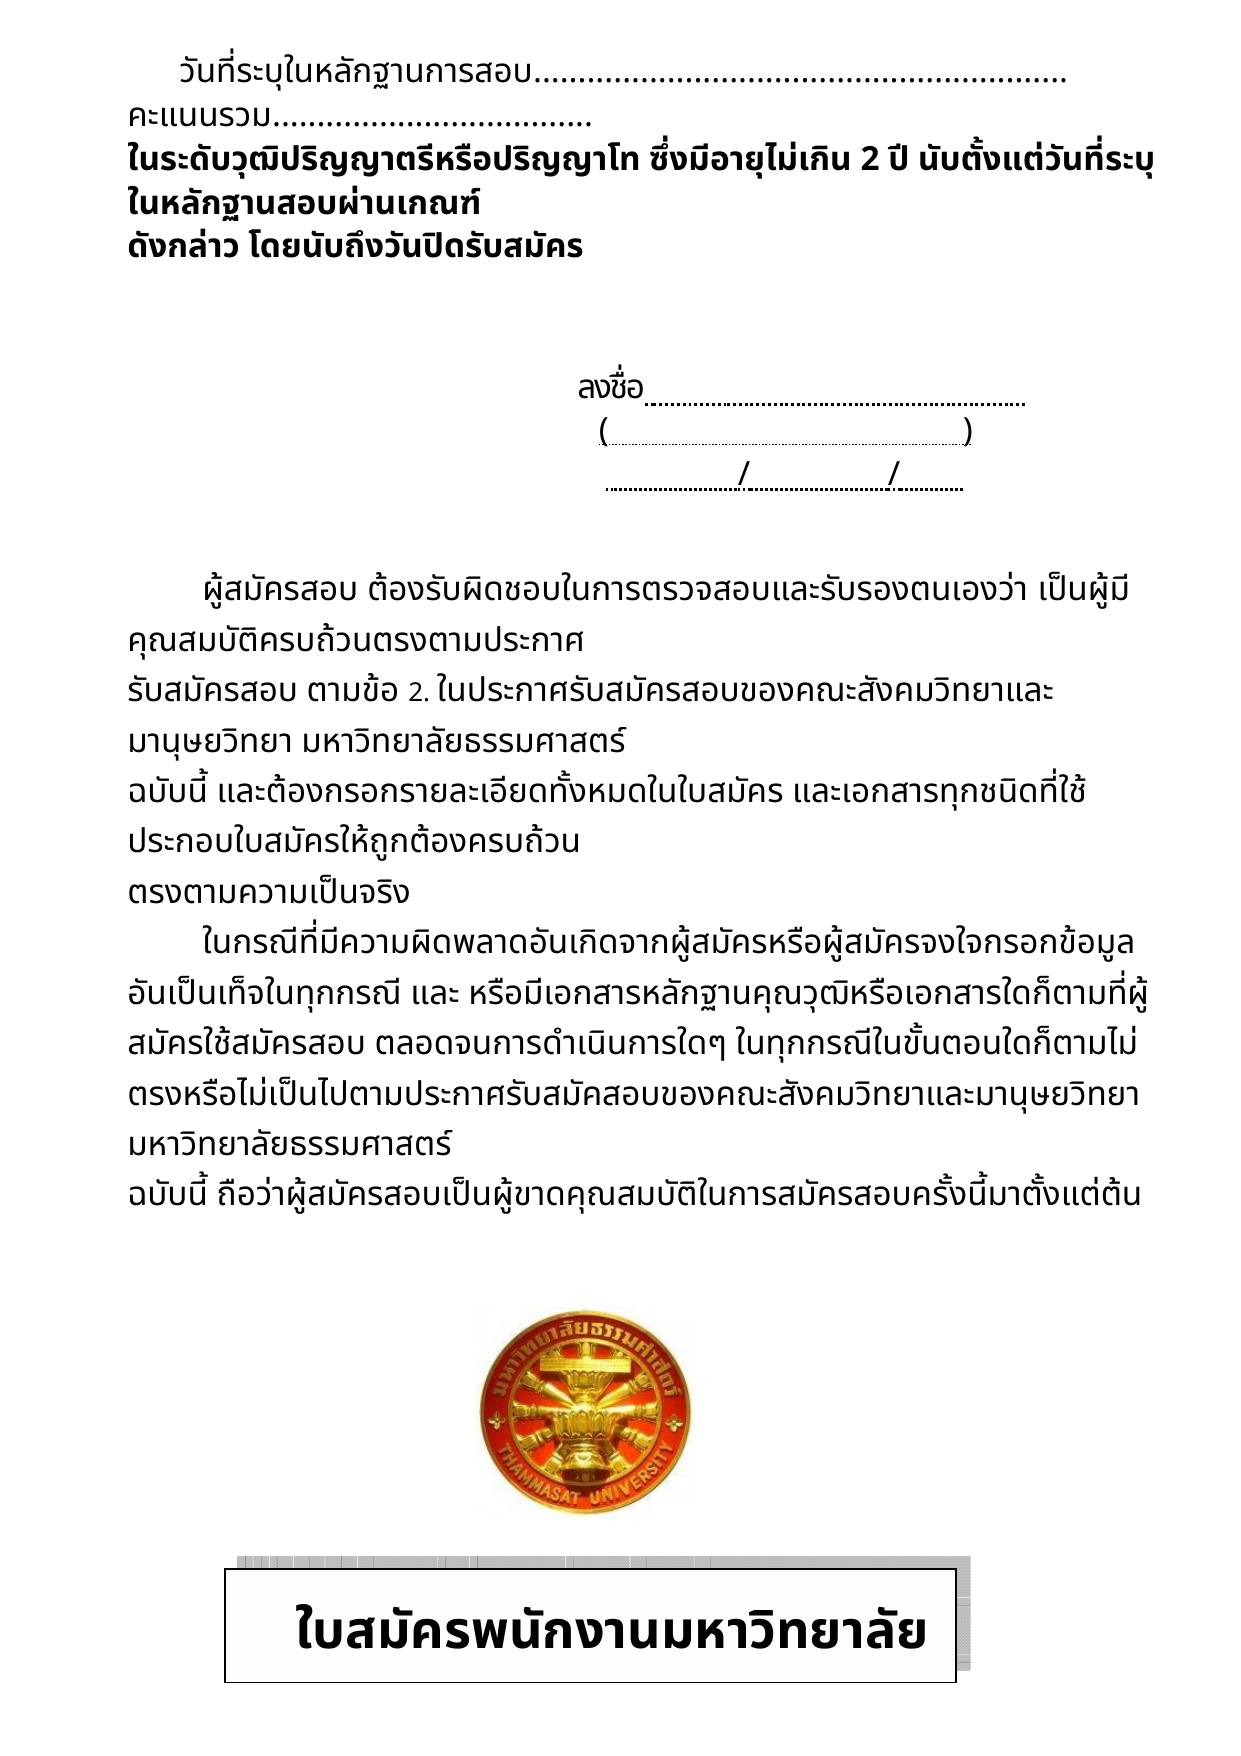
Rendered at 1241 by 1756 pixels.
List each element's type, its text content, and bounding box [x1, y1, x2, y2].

text ลงชื่อ [127, 363, 1157, 407]
text ดังกล่าว โดยนับถึงวันปิดรับสมัคร [127, 223, 1157, 267]
text ตรงตามความเป็นจริง [127, 868, 1157, 918]
text ฉบับนี้ ถือว่าผู้สมัครสอบเป็นผู้ขาดคุณสมบัติในการสมัครสอบครั้งนี้มาตั้งแต่ต้น [127, 1170, 1157, 1221]
text ผู้สมัครสอบ ต้องรับผิดชอบในการตรวจสอบและรับรองตนเองว่า เป็นผู้มีคุณสมบัติครบถ้วนตรงตามประกาศ [127, 565, 1157, 666]
text วันที่ระบุในหลักฐานการสอบ............................................................ คะแนนรวม.................................... [127, 48, 1157, 135]
text ( ) [599, 407, 1157, 451]
text รับสมัครสอบ ตามข้อ 2. ในประกาศรับสมัครสอบของคณะสังคมวิทยาและมานุษยวิทยา มหาวิทยาลัยธรรมศาสตร์ [127, 666, 1157, 767]
text / / [606, 451, 1157, 494]
picture [475, 1306, 696, 1519]
text ในกรณีที่มีความผิดพลาดอันเกิดจากผู้สมัครหรือผู้สมัครจงใจกรอกข้อมูลอันเป็นเท็จในทุกกรณี และ หรือมีเอกสารหลักฐานคุณวุฒิหรือเอกสารใดก็ตามที่ผู้สมัครใช้สมัครสอบ ตลอดจนการดำเนินการใดๆ ในทุกกรณีในขั้นตอนใดก็ตามไม่ตรงหรือไม่เป็นไปตามประกาศรับสมัคสอบของคณะสังคมวิทยาและมานุษยวิทยา มหาวิทยาลัยธรรมศาสตร์ [127, 918, 1157, 1170]
text ในระดับวุฒิปริญญาตรีหรือปริญญาโท ซึ่งมีอายุไม่เกิน 2 ปี นับตั้งแต่วันที่ระบุในหลักฐานสอบผ่านเกณฑ์ [127, 135, 1157, 223]
text ฉบับนี้ และต้องกรอกรายละเอียดทั้งหมดในใบสมัคร และเอกสารทุกชนิดที่ใช้ประกอบใบสมัครให้ถูกต้องครบถ้วน [127, 767, 1157, 868]
picture [237, 1556, 971, 1671]
